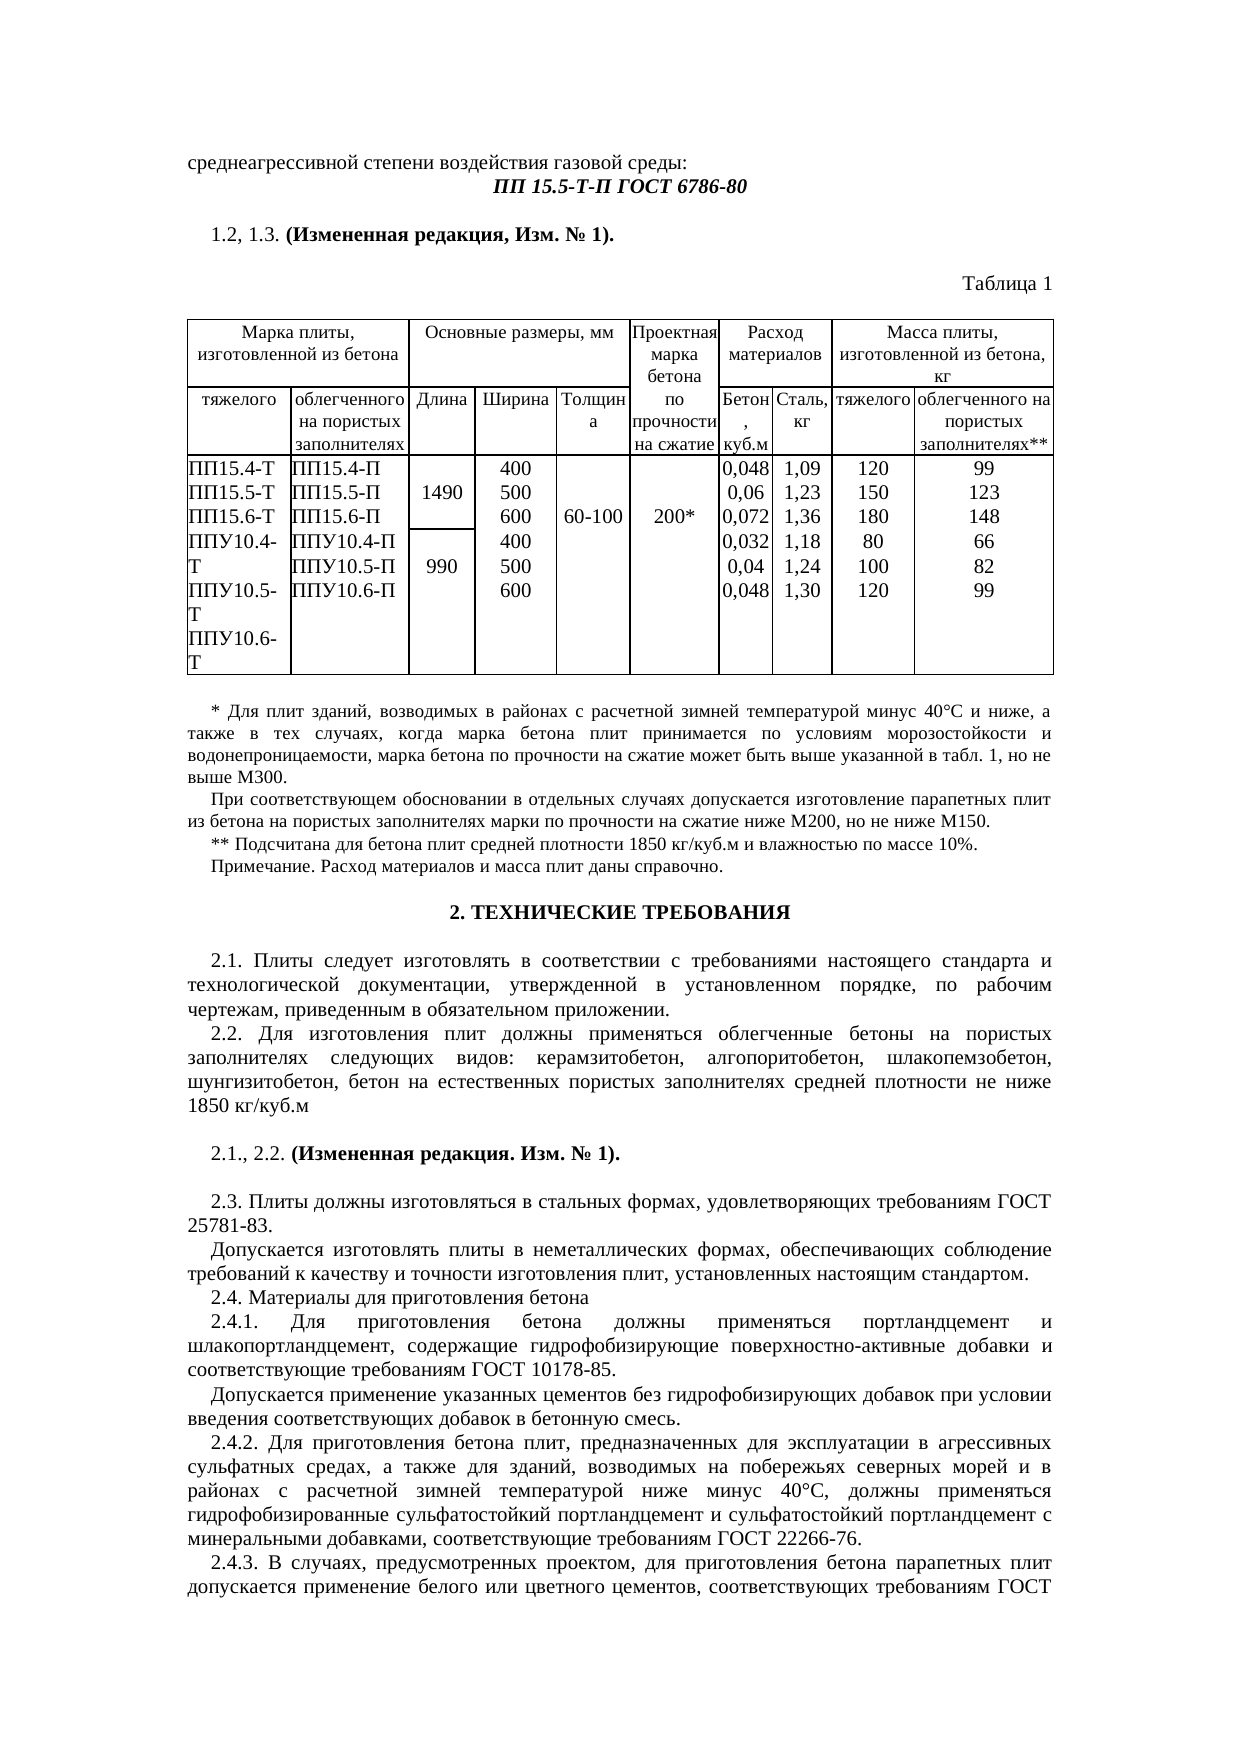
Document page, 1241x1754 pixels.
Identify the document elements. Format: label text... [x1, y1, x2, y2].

table_cell [631, 528, 718, 674]
table_cell 66 82 99 [915, 528, 1053, 674]
table_cell [557, 528, 629, 674]
table_cell 99 123 148 [915, 456, 1053, 528]
table_cell тяжелого [188, 388, 290, 454]
text При соответствующем обосновании в отдельных случаях допускается изготовление парапетных плит из бетона на пористых заполнителях марки по прочности на сжатие ниже М200, но не ниже М150. [187, 788, 1053, 832]
table_cell 990 [410, 530, 474, 674]
table_header Основные размеры, мм [410, 320, 629, 386]
text 2.4. Материалы для приготовления бетона [187, 1285, 1053, 1309]
text 1.2, 1.3. (Измененная редакция, Изм. № 1). [187, 222, 1053, 246]
table_header Проектная марка бетона [631, 320, 718, 386]
text 2.2. Для изготовления плит должны применяться облегченные бетоны на пористых заполнителях следующих видов: керамзитобетон, алгопоритобетон, шлакопемзобетон, шунгизитобетон, бетон на естественных пористых заполнителях средней плотности не ниже 1850 кг/куб.м [187, 1020, 1053, 1117]
table_cell облегченного на пористых заполнителях** [915, 388, 1053, 454]
table_cell 80 100 120 [833, 528, 914, 674]
table_cell ППУ10.4-Т ППУ10.5-Т ППУ10.6-Т [188, 528, 290, 674]
table_cell 120 150 180 [833, 456, 914, 528]
text 2.3. Плиты должны изготовляться в стальных формах, удовлетворяющих требованиям ГОСТ 25781-83. [187, 1189, 1053, 1237]
table_cell 0,048 0,06 0,072 [720, 456, 772, 528]
table_cell 200* [631, 456, 718, 528]
table_cell 400 500 600 [476, 456, 556, 528]
table_header Марка плиты, изготовленной из бетона [188, 320, 408, 386]
subtitle 2. ТЕХНИЧЕСКИЕ ТРЕБОВАНИЯ [187, 900, 1053, 924]
text Допускается применение указанных цементов без гидрофобизирующих добавок при условии введения соответствующих добавок в бетонную смесь. [187, 1381, 1053, 1429]
text Допускается изготовлять плиты в неметаллических формах, обеспечивающих соблюдение требований к качеству и точности изготовления плит, установленных настоящим стандартом. [187, 1237, 1053, 1285]
table_cell 400 500 600 [476, 528, 556, 674]
text Примечание. Расход материалов и масса плит даны справочно. [187, 854, 1053, 876]
table_cell ПП15.4-П ПП15.5-П ПП15.6-П [292, 456, 408, 528]
table_cell Сталь, кг [773, 388, 831, 454]
table_cell 60-100 [557, 456, 629, 528]
table_cell Бетон, куб.м [720, 388, 772, 454]
table_cell Ширина [476, 388, 556, 454]
table_cell облегченного на пористых заполнителях [292, 388, 408, 454]
text 2.1., 2.2. (Измененная редакция. Изм. № 1). [187, 1141, 1053, 1165]
text 2.4.1. Для приготовления бетона должны применяться портландцемент и шлакопортландцемент, содержащие гидрофобизирующие поверхностно-активные добавки и соответствующие требованиям ГОСТ 10178-85. [187, 1309, 1053, 1381]
table_header Расход материалов [720, 320, 831, 386]
table_cell Длина [410, 388, 474, 454]
table_cell тяжелого [833, 388, 914, 454]
table_cell по прочности на сжатие [631, 386, 718, 454]
text 2.1. Плиты следует изготовлять в соответствии с требованиями настоящего стандарта и технологической документации, утвержденной в установленном порядке, по рабочим чертежам, приведенным в обязательном приложении. [187, 948, 1053, 1020]
table_header Масса плиты, изготовленной из бетона, кг [833, 320, 1053, 386]
subtitle ПП 15.5-Т-П ГОСТ 6786-80 [187, 174, 1053, 198]
table_cell 1,09 1,23 1,36 [773, 456, 831, 528]
table_cell Толщина [557, 388, 629, 454]
text 2.4.2. Для приготовления бетона плит, предназначенных для эксплуатации в агрессивных сульфатных средах, а также для зданий, возводимых на побережьях северных морей и в районах с расчетной зимней температурой ниже минус 40°С, должны применяться гидрофобизированные сульфатостойкий портландцемент и сульфатостойкий портландцемент с минеральными добавками, соответствующие требованиям ГОСТ 22266-76. [187, 1429, 1053, 1550]
text * Для плит зданий, возводимых в районах с расчетной зимней температурой минус 40°С и ниже, а также в тех случаях, когда марка бетона плит принимается по условиям морозостойкости и водонепроницаемости, марка бетона по прочности на сжатие может быть выше указанной в табл. 1, но не выше М300. [187, 699, 1053, 788]
table_cell 1490 [410, 456, 474, 528]
table_cell 1,18 1,24 1,30 [773, 528, 831, 674]
text Таблица 1 [187, 270, 1053, 294]
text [187, 1550, 1053, 1598]
text ** Подсчитана для бетона плит средней плотности 1850 кг/куб.м и влажностью по массе 10%. [187, 832, 1053, 854]
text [187, 150, 1053, 174]
table_cell ППУ10.4-П ППУ10.5-П ППУ10.6-П [292, 528, 408, 674]
table_cell 0,032 0,04 0,048 [720, 528, 772, 674]
table_cell ПП15.4-Т ПП15.5-Т ПП15.6-Т [188, 456, 290, 528]
